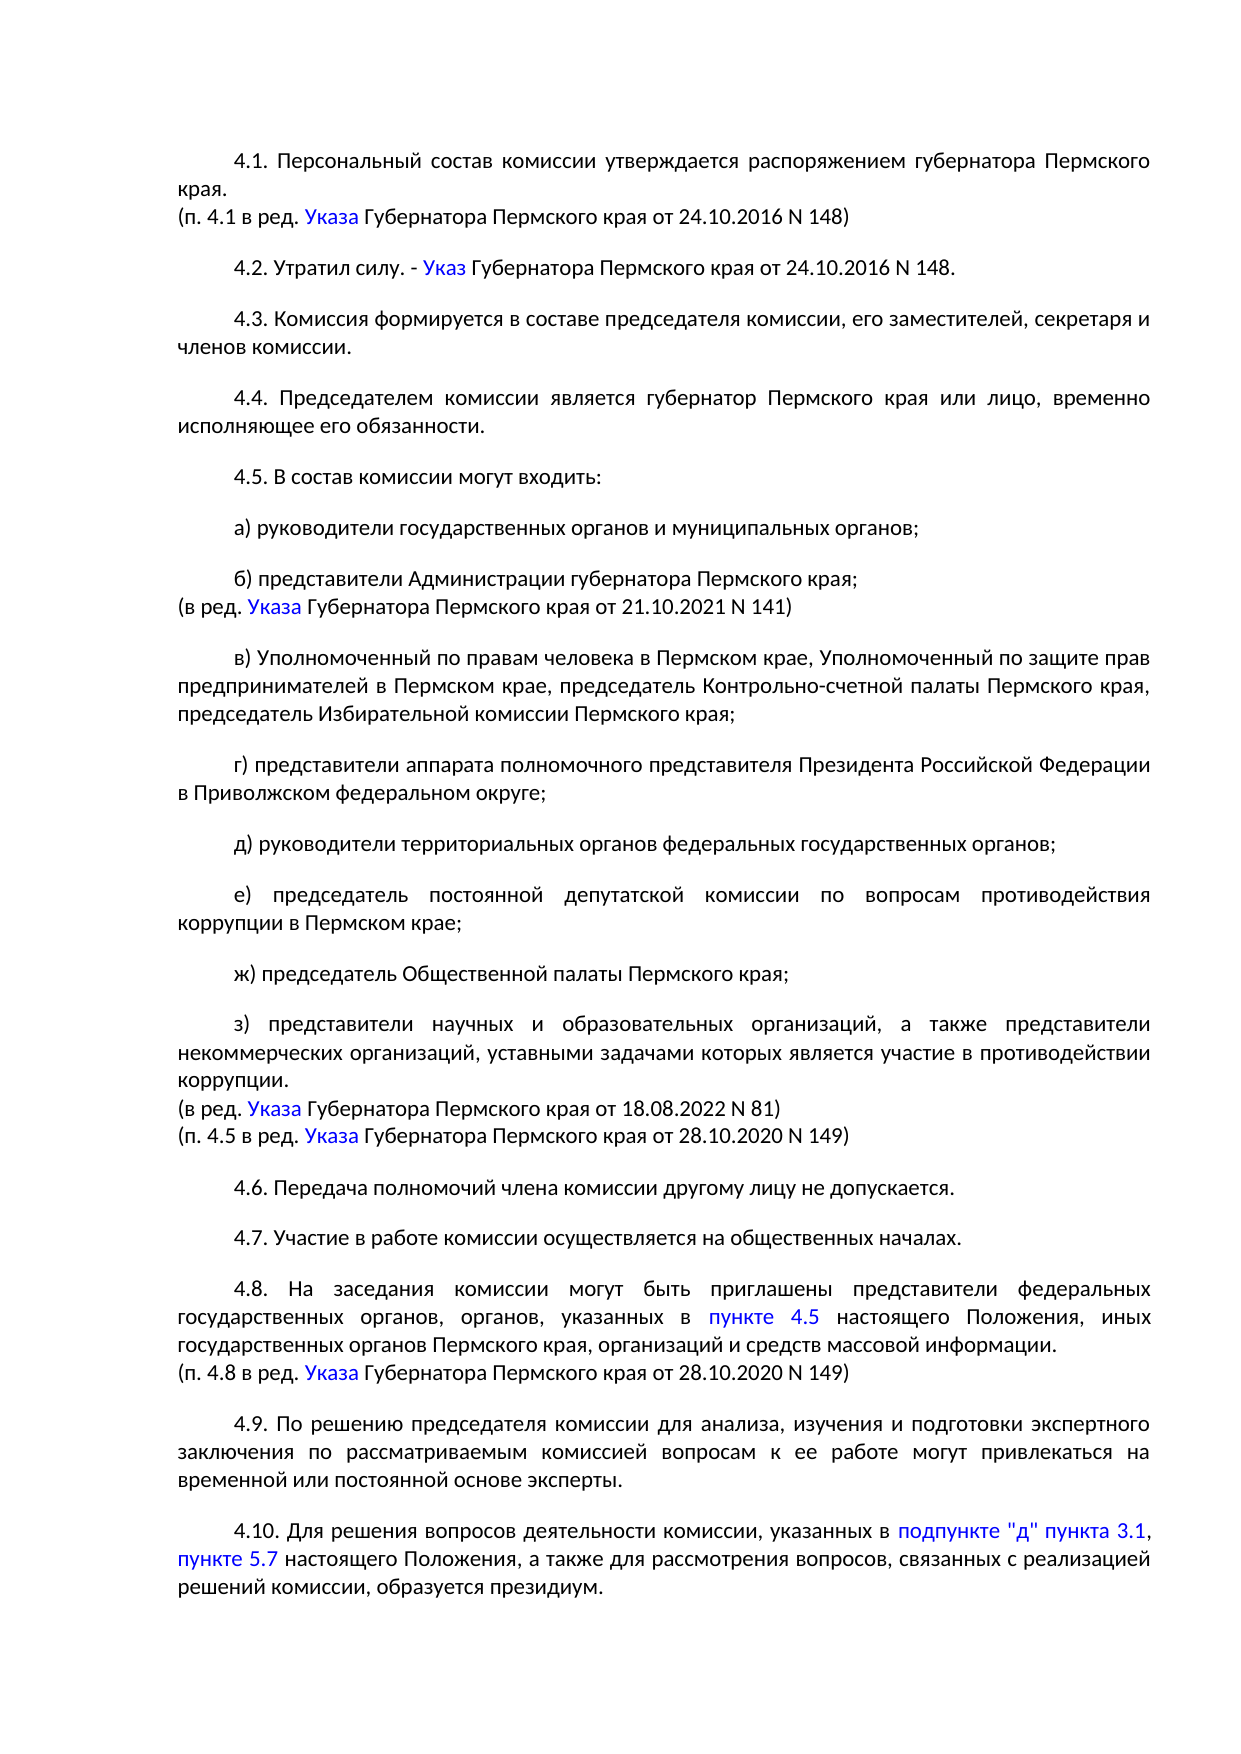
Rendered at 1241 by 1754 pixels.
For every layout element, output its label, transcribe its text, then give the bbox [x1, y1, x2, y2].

text 4.1. Персональный состав комиссии утверждается распоряжением губернатора Пермского края. [177, 146, 1152, 202]
text 4.9. По решению председателя комиссии для анализа, изучения и подготовки экспертного заключения по рассматриваемым комиссией вопросам к ее работе могут привлекаться на временной или постоянной основе эксперты. [177, 1409, 1152, 1493]
text з) представители научных и образовательных организаций, а также представители некоммерческих организаций, уставными задачами которых является участие в противодействии коррупции. [177, 1009, 1152, 1094]
text (в ред. Указа Губернатора Пермского края от 21.10.2021 N 141) [177, 592, 1152, 620]
text 4.10. Для решения вопросов деятельности комиссии, указанных в подпункте "д" пункта 3.1, пункте 5.7 настоящего Положения, а также для рассмотрения вопросов, связанных с реализацией решений комиссии, образуется президиум. [177, 1516, 1152, 1601]
text 4.6. Передача полномочий члена комиссии другому лицу не допускается. [177, 1173, 1152, 1201]
text а) руководители государственных органов и муниципальных органов; [177, 513, 1152, 541]
text 4.2. Утратил силу. - Указ Губернатора Пермского края от 24.10.2016 N 148. [177, 253, 1152, 281]
text (п. 4.1 в ред. Указа Губернатора Пермского края от 24.10.2016 N 148) [177, 202, 1152, 230]
text 4.3. Комиссия формируется в составе председателя комиссии, его заместителей, секретаря и членов комиссии. [177, 304, 1152, 360]
text б) представители Администрации губернатора Пермского края; [177, 564, 1152, 592]
text 4.4. Председателем комиссии является губернатор Пермского края или лицо, временно исполняющее его обязанности. [177, 383, 1152, 439]
text 4.8. На заседания комиссии могут быть приглашены представители федеральных государственных органов, органов, указанных в пункте 4.5 настоящего Положения, иных государственных органов Пермского края, организаций и средств массовой информации. [177, 1274, 1152, 1358]
text в) Уполномоченный по правам человека в Пермском крае, Уполномоченный по защите прав предпринимателей в Пермском крае, председатель Контрольно-счетной палаты Пермского края, председатель Избирательной комиссии Пермского края; [177, 643, 1152, 727]
text ж) председатель Общественной палаты Пермского края; [177, 959, 1152, 987]
text (п. 4.5 в ред. Указа Губернатора Пермского края от 28.10.2020 N 149) [177, 1122, 1152, 1150]
text (в ред. Указа Губернатора Пермского края от 18.08.2022 N 81) [177, 1094, 1152, 1122]
text д) руководители территориальных органов федеральных государственных органов; [177, 829, 1152, 857]
text 4.7. Участие в работе комиссии осуществляется на общественных началах. [177, 1223, 1152, 1252]
text г) представители аппарата полномочного представителя Президента Российской Федерации в Приволжском федеральном округе; [177, 750, 1152, 806]
text е) председатель постоянной депутатской комиссии по вопросам противодействия коррупции в Пермском крае; [177, 880, 1152, 936]
text (п. 4.8 в ред. Указа Губернатора Пермского края от 28.10.2020 N 149) [177, 1358, 1152, 1387]
text 4.5. В состав комиссии могут входить: [177, 462, 1152, 490]
